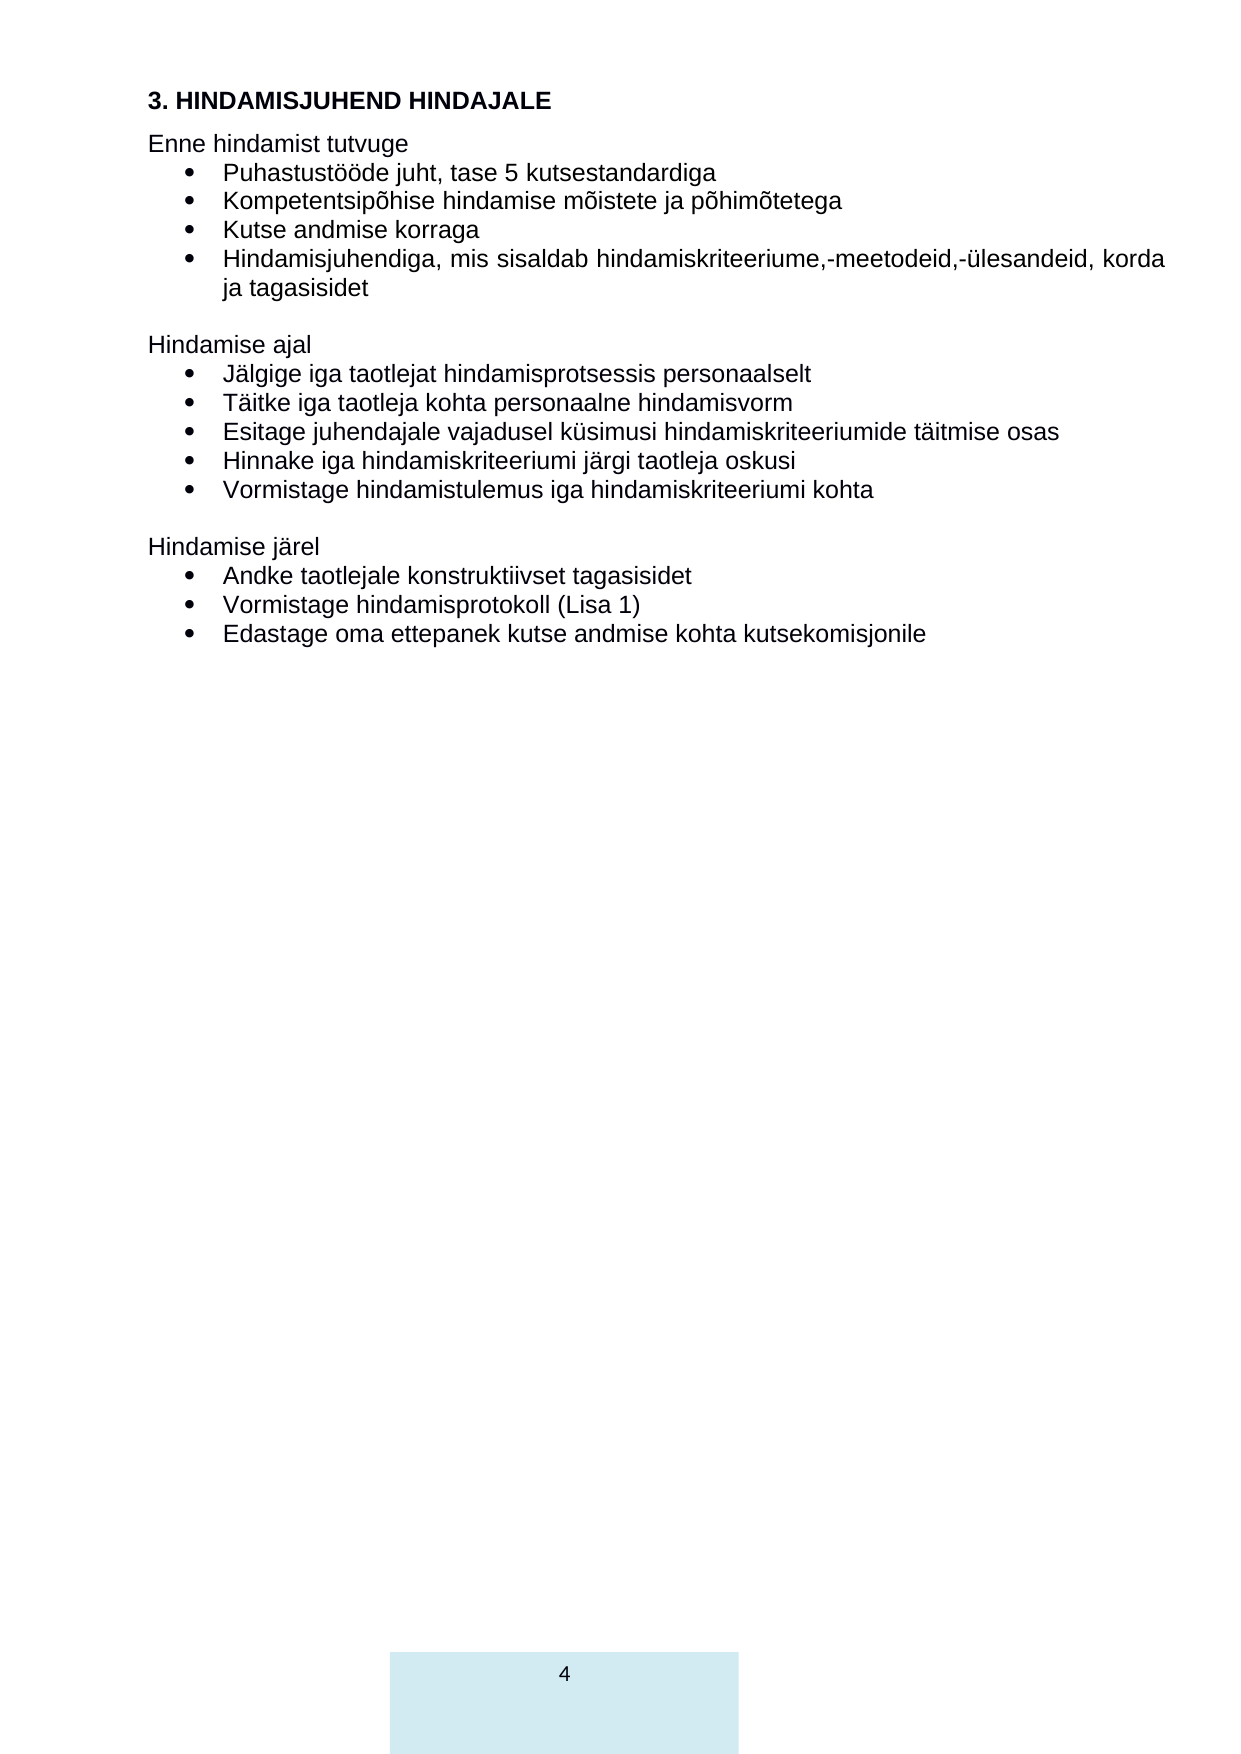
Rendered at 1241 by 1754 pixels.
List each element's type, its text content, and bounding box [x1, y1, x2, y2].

list Jälgige iga taotlejat hindamisprotsessis personaalselt [185, 359, 1166, 388]
list Hindamisjuhendiga, mis sisaldab hindamiskriteeriume,-meetodeid,-ülesandeid, korda ja tagasisidet [185, 244, 1166, 302]
list Kutse andmise korraga [185, 215, 1166, 244]
list Puhastustööde juht, tase 5 kutsestandardiga [185, 157, 1166, 186]
list Hinnake iga hindamiskriteeriumi järgi taotleja oskusi [185, 446, 1166, 474]
text Hindamise järel [148, 532, 1166, 561]
list Vormistage hindamisprotokoll (Lisa 1) [185, 590, 1166, 619]
list Vormistage hindamistulemus iga hindamiskriteeriumi kohta [185, 474, 1166, 503]
text Hindamise ajal [148, 330, 1166, 359]
text 3. HINDAMISJUHEND HINDAJALE [148, 86, 1166, 114]
list Edastage oma ettepanek kutse andmise kohta kutsekomisjonile [185, 619, 1166, 647]
list Kompetentsipõhise hindamise mõistete ja põhimõtetega [185, 186, 1166, 215]
text Enne hindamist tutvuge [148, 129, 1166, 157]
list Andke taotlejale konstruktiivset tagasisidet [185, 561, 1166, 590]
list Täitke iga taotleja kohta personaalne hindamisvorm [185, 388, 1166, 417]
list Esitage juhendajale vajadusel küsimusi hindamiskriteeriumide täitmise osas [185, 417, 1166, 446]
